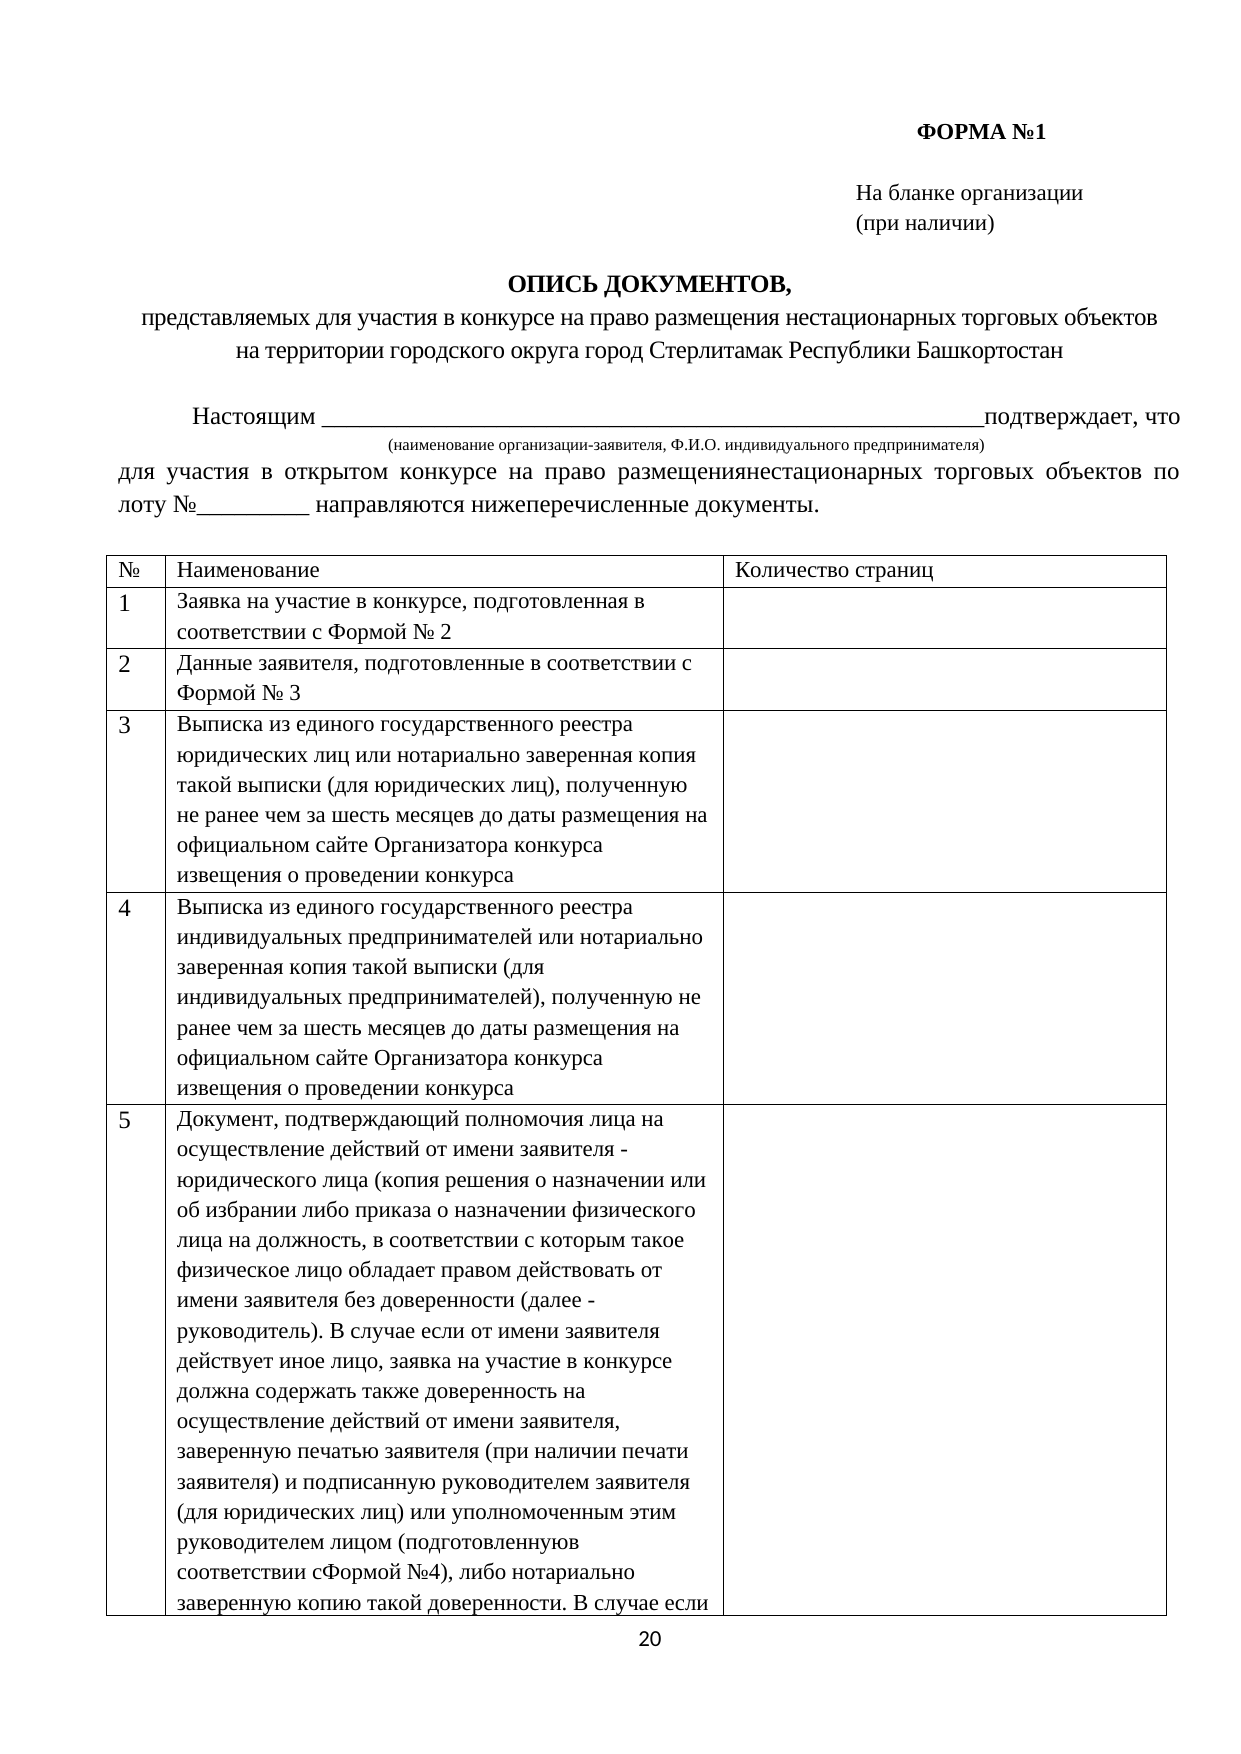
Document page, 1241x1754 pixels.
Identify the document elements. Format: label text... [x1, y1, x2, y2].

table_cell [724, 711, 1166, 892]
table_header № [107, 556, 165, 587]
table_cell 1 [107, 588, 165, 648]
table_cell Выписка из единого государственного реестра юридических лиц или нотариально заверенная копия такой выписки (для юридических лиц), полученную не ранее чем за шесть месяцев до даты размещения на официальном сайте Организатора конкурса извещения о проведении конкурса [166, 711, 723, 892]
text (наименование организации-заявителя, Ф.И.О. индивидуального предпринимателя) [118, 434, 1181, 453]
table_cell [166, 1105, 723, 1615]
text Настоящим _____________________________________________________подтверждает, что [118, 401, 1181, 430]
table_cell [724, 588, 1166, 648]
table_cell 3 [107, 711, 165, 892]
text ФОРМА №1 [708, 118, 1181, 144]
table_cell [724, 1105, 1166, 1615]
text на территории городского округа город Стерлитамак Республики Башкортостан [118, 335, 1181, 364]
table_header Количество страниц [724, 556, 1166, 587]
table_header Наименование [166, 556, 723, 587]
table_cell Выписка из единого государственного реестра индивидуальных предпринимателей или нотариально заверенная копия такой выписки (для индивидуальных предпринимателей), полученную не ранее чем за шесть месяцев до даты размещения на официальном сайте Организатора конкурса извещения о проведении конкурса [166, 893, 723, 1104]
table_cell [724, 649, 1166, 709]
text для участия в открытом конкурсе на право размещениянестационарных торговых объектов по лоту №_________ направляются нижеперечисленные документы. [118, 456, 1181, 518]
text представляемых для участия в конкурсе на право размещения нестационарных торговых объектов [118, 302, 1181, 331]
table_cell 5 [107, 1105, 165, 1615]
text (при наличии) [812, 209, 1181, 235]
table_cell [724, 893, 1166, 1104]
table_cell 4 [107, 893, 165, 1104]
text На бланке организации [812, 178, 1181, 205]
table_cell Данные заявителя, подготовленные в соответствии с Формой № 3 [166, 649, 723, 709]
text ОПИСЬ ДОКУМЕНТОВ, [118, 269, 1181, 298]
table_cell Заявка на участие в конкурсе, подготовленная в соответствии с Формой № 2 [166, 588, 723, 648]
table_cell 2 [107, 649, 165, 709]
